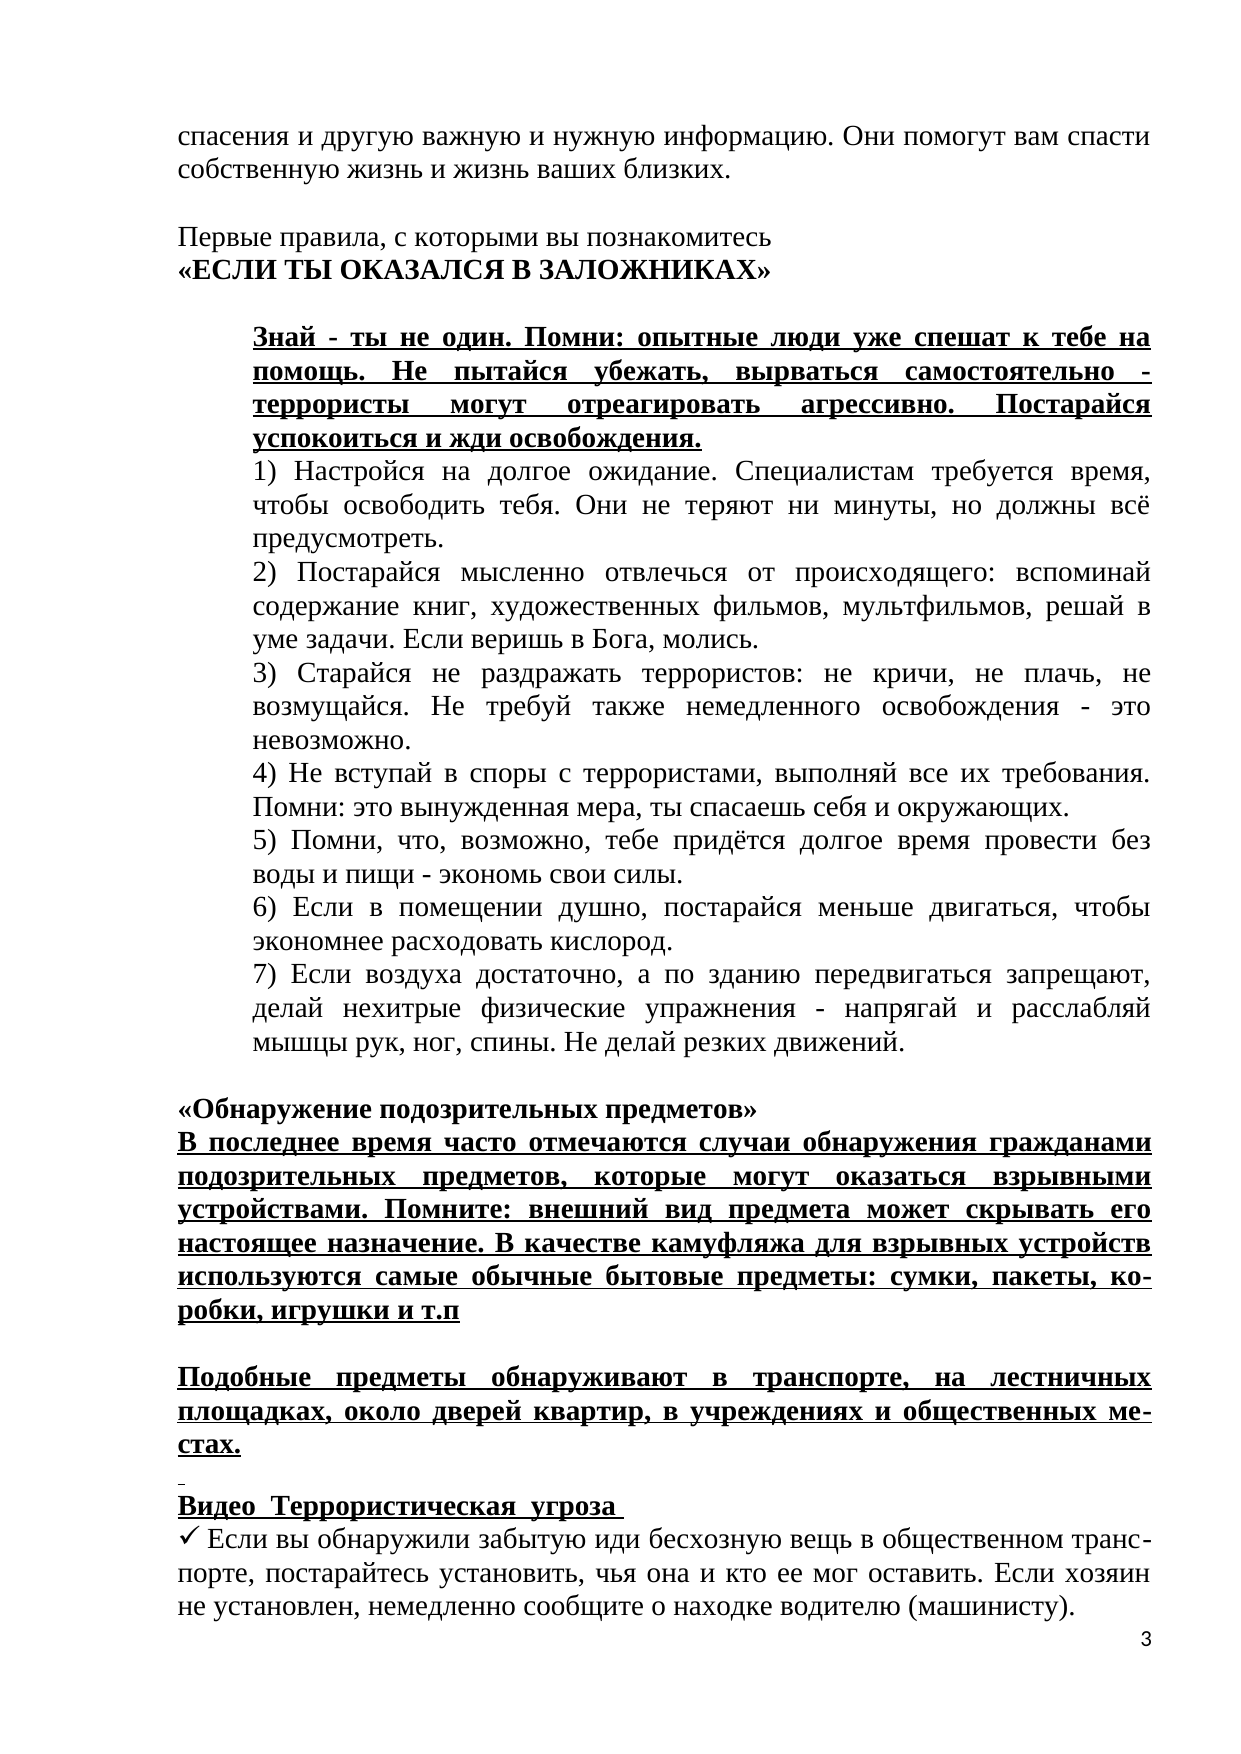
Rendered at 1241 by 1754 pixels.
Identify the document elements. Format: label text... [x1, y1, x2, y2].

text «ЕСЛИ ТЫ ОКАЗАЛСЯ В ЗАЛОЖНИКАХ» [177, 252, 1152, 286]
list Знай - ты не один. Помни: опытные люди уже спешат к тебе на помощь. Не пытайся убежать, вырваться самостоятельно - террористы могут отреагировать агрессивно. Постарайся успокоиться и жди освобождения. [252, 383, 1152, 415]
list 5) Помни, что, возможно, тебе придётся долгое время провести без воды и пищи - экономь свои силы. [252, 822, 1152, 889]
text Подобные предметы обнаруживают в транспорте, на лестничных площадках, около дверей квартир, в учреждениях и общественных местах. [177, 1359, 1152, 1388]
list 3) Старайся не раздражать террористов: не кричи, не плачь, не возмущайся. Не требуй также немедленного освобождения - это невозможно. [252, 655, 1152, 755]
text Первые правила, с которыми вы познакомитесь [177, 219, 1152, 252]
text Видео Террористическая угроза [177, 1488, 1152, 1521]
text В последнее время часто отмечаются случаи обнаружения гражданами подозрительных предметов, которые могут оказаться взрывными устройствами. Помните: внешний вид предмета может скрывать его настоящее назначение. В качестве камуфляжа для взрывных устройств используются самые обычные бытовые предметы: сумки, пакеты, коробки, игрушки и т.п [177, 1155, 1152, 1187]
list Если вы обнаружили забытую иди бесхозную вещь в общественном транспорте, постарайтесь установить, чья она и кто ее мог оставить. Если хозяин не установлен, немедленно сообщите о находке водителю (машинисту). [177, 1521, 1152, 1622]
text В последнее время часто отмечаются случаи обнаружения гражданами подозрительных предметов, которые могут оказаться взрывными устройствами. Помните: внешний вид предмета может скрывать его настоящее назначение. В качестве камуфляжа для взрывных устройств используются самые обычные бытовые предметы: сумки, пакеты, коробки, игрушки и т.п [177, 1188, 1152, 1220]
text В последнее время часто отмечаются случаи обнаружения гражданами подозрительных предметов, которые могут оказаться взрывными устройствами. Помните: внешний вид предмета может скрывать его настоящее назначение. В качестве камуфляжа для взрывных устройств используются самые обычные бытовые предметы: сумки, пакеты, коробки, игрушки и т.п [177, 1255, 1152, 1288]
text В последнее время часто отмечаются случаи обнаружения гражданами подозрительных предметов, которые могут оказаться взрывными устройствами. Помните: внешний вид предмета может скрывать его настоящее назначение. В качестве камуфляжа для взрывных устройств используются самые обычные бытовые предметы: сумки, пакеты, коробки, игрушки и т.п [177, 1289, 1152, 1326]
text Подобные предметы обнаруживают в транспорте, на лестничных площадках, около дверей квартир, в учреждениях и общественных местах. [177, 1390, 1152, 1422]
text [177, 118, 1152, 185]
list 2) Постарайся мысленно отвлечься от происходящего: вспоминай содержание книг, художественных фильмов, мультфильмов, решай в уме задачи. Если веришь в Бога, молись. [252, 554, 1152, 655]
text «Обнаружение подозрительных предметов» [177, 1091, 1152, 1124]
list 7) Если воздуха достаточно, а по зданию передвигаться запрещают, делай нехитрые физические упражнения - напрягай и расслабляй мышцы рук, ног, спины. Не делай резких движений. [252, 957, 1152, 1057]
list Знай - ты не один. Помни: опытные люди уже спешат к тебе на помощь. Не пытайся убежать, вырваться самостоятельно - террористы могут отреагировать агрессивно. Постарайся успокоиться и жди освобождения. [252, 416, 1152, 453]
list 4) Не вступай в споры с террористами, выполняй все их требования. Помни: это вынужденная мера, ты спасаешь себя и окружающих. [252, 755, 1152, 822]
list 1) Настройся на долгое ожидание. Специалистам требуется время, чтобы освободить тебя. Они не теряют ни минуты, но должны всё предусмотреть. [252, 453, 1152, 554]
list 6) Если в помещении душно, постарайся меньше двигаться, чтобы экономнее расходовать кислород. [252, 889, 1152, 957]
text Подобные предметы обнаруживают в транспорте, на лестничных площадках, около дверей квартир, в учреждениях и общественных местах. [177, 1423, 1152, 1460]
list Знай - ты не один. Помни: опытные люди уже спешат к тебе на помощь. Не пытайся убежать, вырваться самостоятельно - террористы могут отреагировать агрессивно. Постарайся успокоиться и жди освобождения. [252, 319, 1152, 382]
text В последнее время часто отмечаются случаи обнаружения гражданами подозрительных предметов, которые могут оказаться взрывными устройствами. Помните: внешний вид предмета может скрывать его настоящее назначение. В качестве камуфляжа для взрывных устройств используются самые обычные бытовые предметы: сумки, пакеты, коробки, игрушки и т.п [177, 1221, 1152, 1254]
text В последнее время часто отмечаются случаи обнаружения гражданами подозрительных предметов, которые могут оказаться взрывными устройствами. Помните: внешний вид предмета может скрывать его настоящее назначение. В качестве камуфляжа для взрывных устройств используются самые обычные бытовые предметы: сумки, пакеты, коробки, игрушки и т.п [177, 1124, 1152, 1153]
